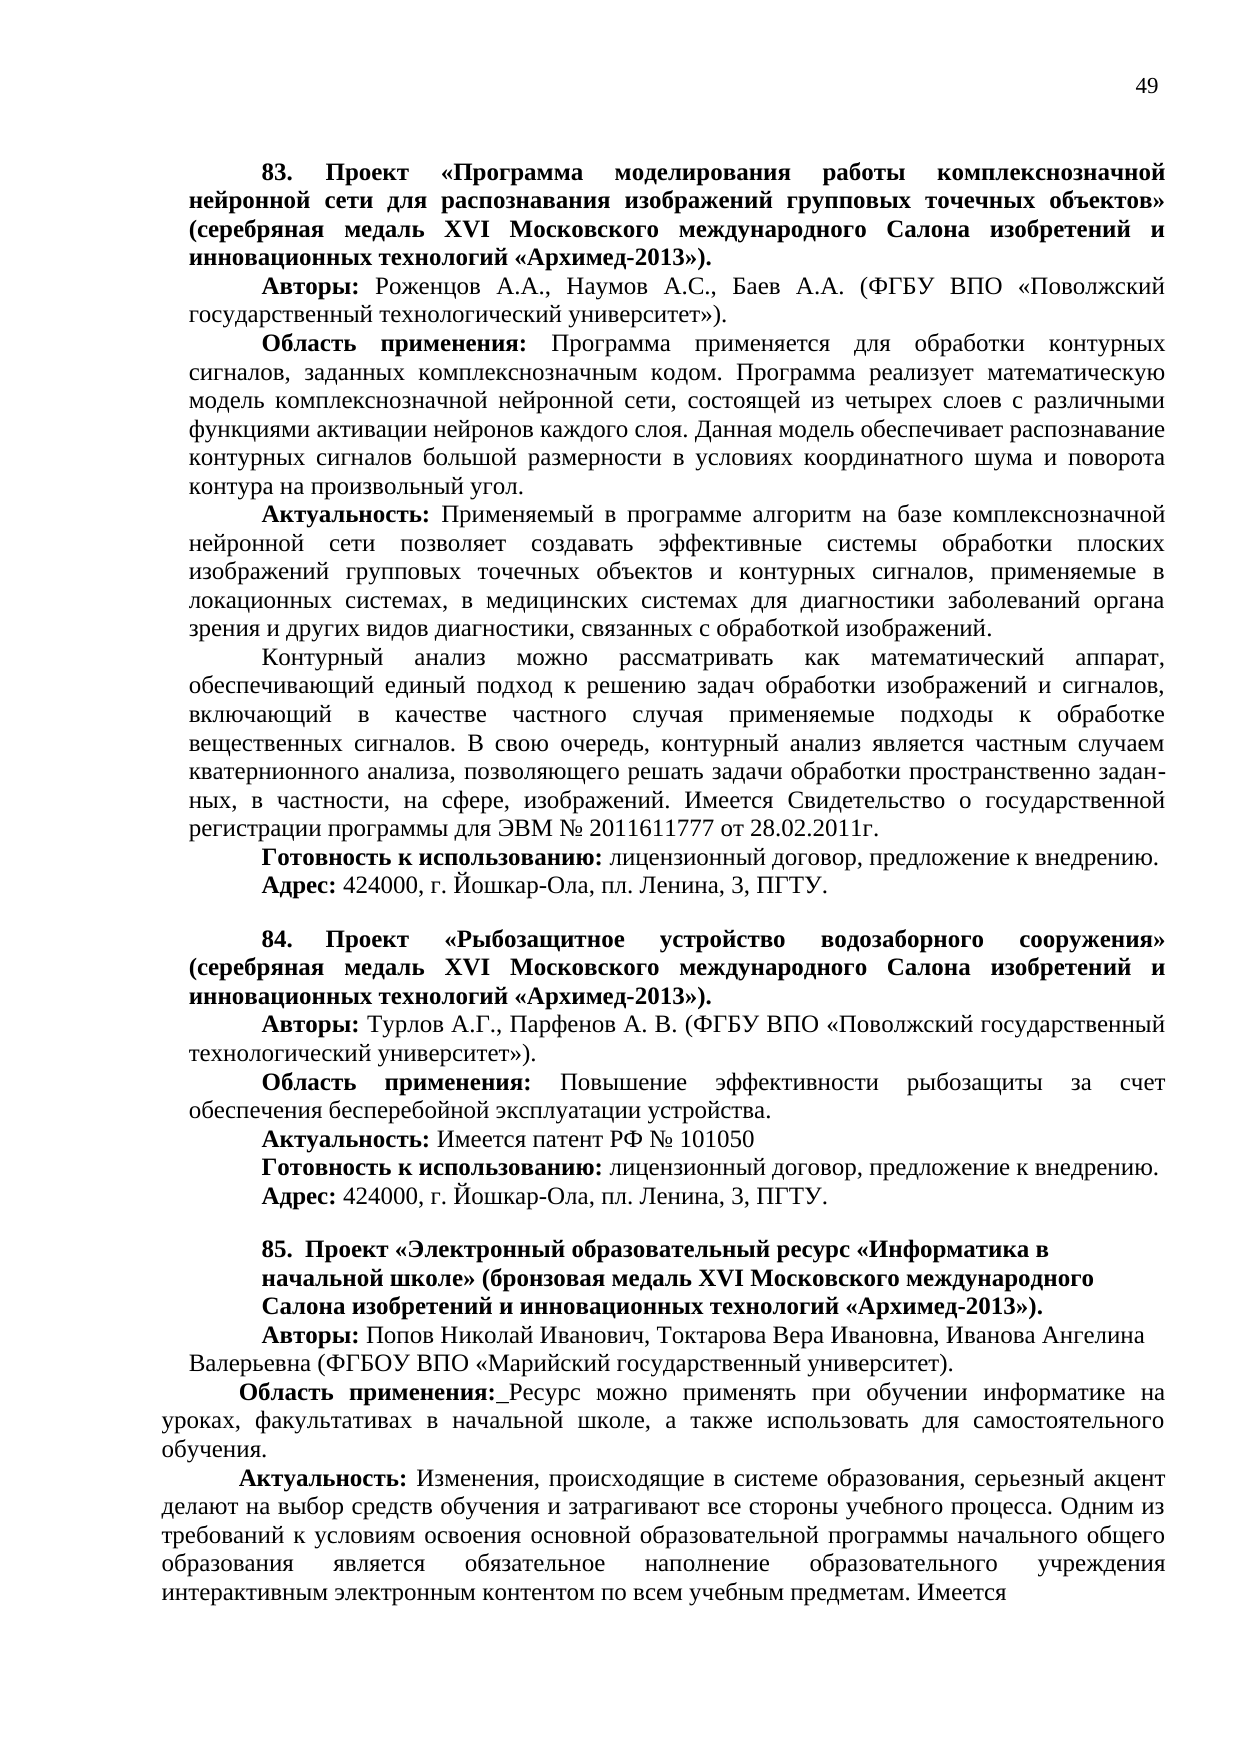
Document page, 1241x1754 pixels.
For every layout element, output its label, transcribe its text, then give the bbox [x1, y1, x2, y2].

list Проект «Программа моделирования работы комплекснозначной нейронной сети для распознавания изображений групповых точечных объектов» (серебряная медаль XVI Московского международного Салона изобретений и инновационных технологий «Архимед-2013»). [188, 157, 1166, 272]
text Готовность к использованию: лицензионный договор, предложение к внедрению. [188, 1153, 1166, 1181]
text Область применения: Повышение эффективности рыбозащиты за счет обеспечения бесперебойной эксплуатации устройства. [188, 1067, 1166, 1124]
text 49 [1135, 75, 1158, 98]
text Актуальность: Применяемый в программе алгоритм на базе комплекснозначной нейронной сети позволяет создавать эффективные системы обработки плоских изображений групповых точечных объектов и контурных сигналов, применяемые в локационных системах, в медицинских системах для диагностики заболеваний органа зрения и других видов диагностики, связанных с обработкой изображений. [188, 500, 1166, 643]
text Валерьевна (ФГБОУ ВПО «Марийский государственный университет). [188, 1349, 1166, 1378]
text Контурный анализ можно рассматривать как математический аппарат, обеспечивающий единый подход к решению задач обработки изображений и сигналов, включающий в качестве частного случая применяемые подходы к обработке вещественных сигналов. В свою очередь, контурный анализ является частным случаем кватернионного анализа, позволяющего решать задачи обработки пространственно заданных, в частности, на сфере, изображений. Имеется Свидетельство о государственной регистрации программы для ЭВМ № 2011611777 от 28.02.2011г. [188, 643, 1166, 842]
text Область применения: Программа применяется для обработки контурных сигналов, заданных комплекснозначным кодом. Программа реализует математическую модель комплекснозначной нейронной сети, состоящей из четырех слоев с различными функциями активации нейронов каждого слоя. Данная модель обеспечивает распознавание контурных сигналов большой размерности в условиях координатного шума и поворота контура на произвольный угол. [188, 329, 1166, 500]
text Авторы: Турлов А.Г., Парфенов А. В. (ФГБУ ВПО «Поволжский государственный технологический университет»). [188, 1010, 1166, 1067]
text Салона изобретений и инновационных технологий «Архимед-2013»). [188, 1292, 1166, 1321]
text Авторы: Роженцов А.А., Наумов А.С., Баев А.А. (ФГБУ ВПО «Поволжский государственный технологический университет»). [188, 272, 1166, 329]
text начальной школе» (бронзовая медаль XVI Московского международного [188, 1263, 1166, 1292]
text Актуальность: Изменения, происходящие в системе образования, серьезный акцент делают на выбор средств обучения и затрагивают все стороны учебного процесса. Одним из требований к условиям освоения основной образовательной программы начального общего образования является обязательное наполнение образовательного учреждения интерактивным электронным контентом по всем учебным предметам. Имеется [161, 1463, 1166, 1606]
text Готовность к использованию: лицензионный договор, предложение к внедрению. [188, 842, 1166, 871]
text Адрес: 424000, г. Йошкар-Ола, пл. Ленина, 3, ПГТУ. [188, 871, 1166, 899]
text Область применения:_Ресурс можно применять при обучении информатике на уроках, факультативах в начальной школе, а также использовать для самостоятельного обучения. [161, 1378, 1166, 1463]
list Проект «Электронный образовательный ресурс «Информатика в [188, 1235, 1166, 1263]
text Адрес: 424000, г. Йошкар-Ола, пл. Ленина, 3, ПГТУ. [188, 1181, 1166, 1210]
list Проект «Рыбозащитное устройство водозаборного сооружения» (серебряная медаль XVI Московского международного Салона изобретений и инновационных технологий «Архимед-2013»). [188, 924, 1166, 1010]
text Актуальность: Имеется патент РФ № 101050 [188, 1124, 1166, 1153]
text Авторы: Попов Николай Иванович, Токтарова Вера Ивановна, Иванова Ангелина [188, 1321, 1166, 1349]
